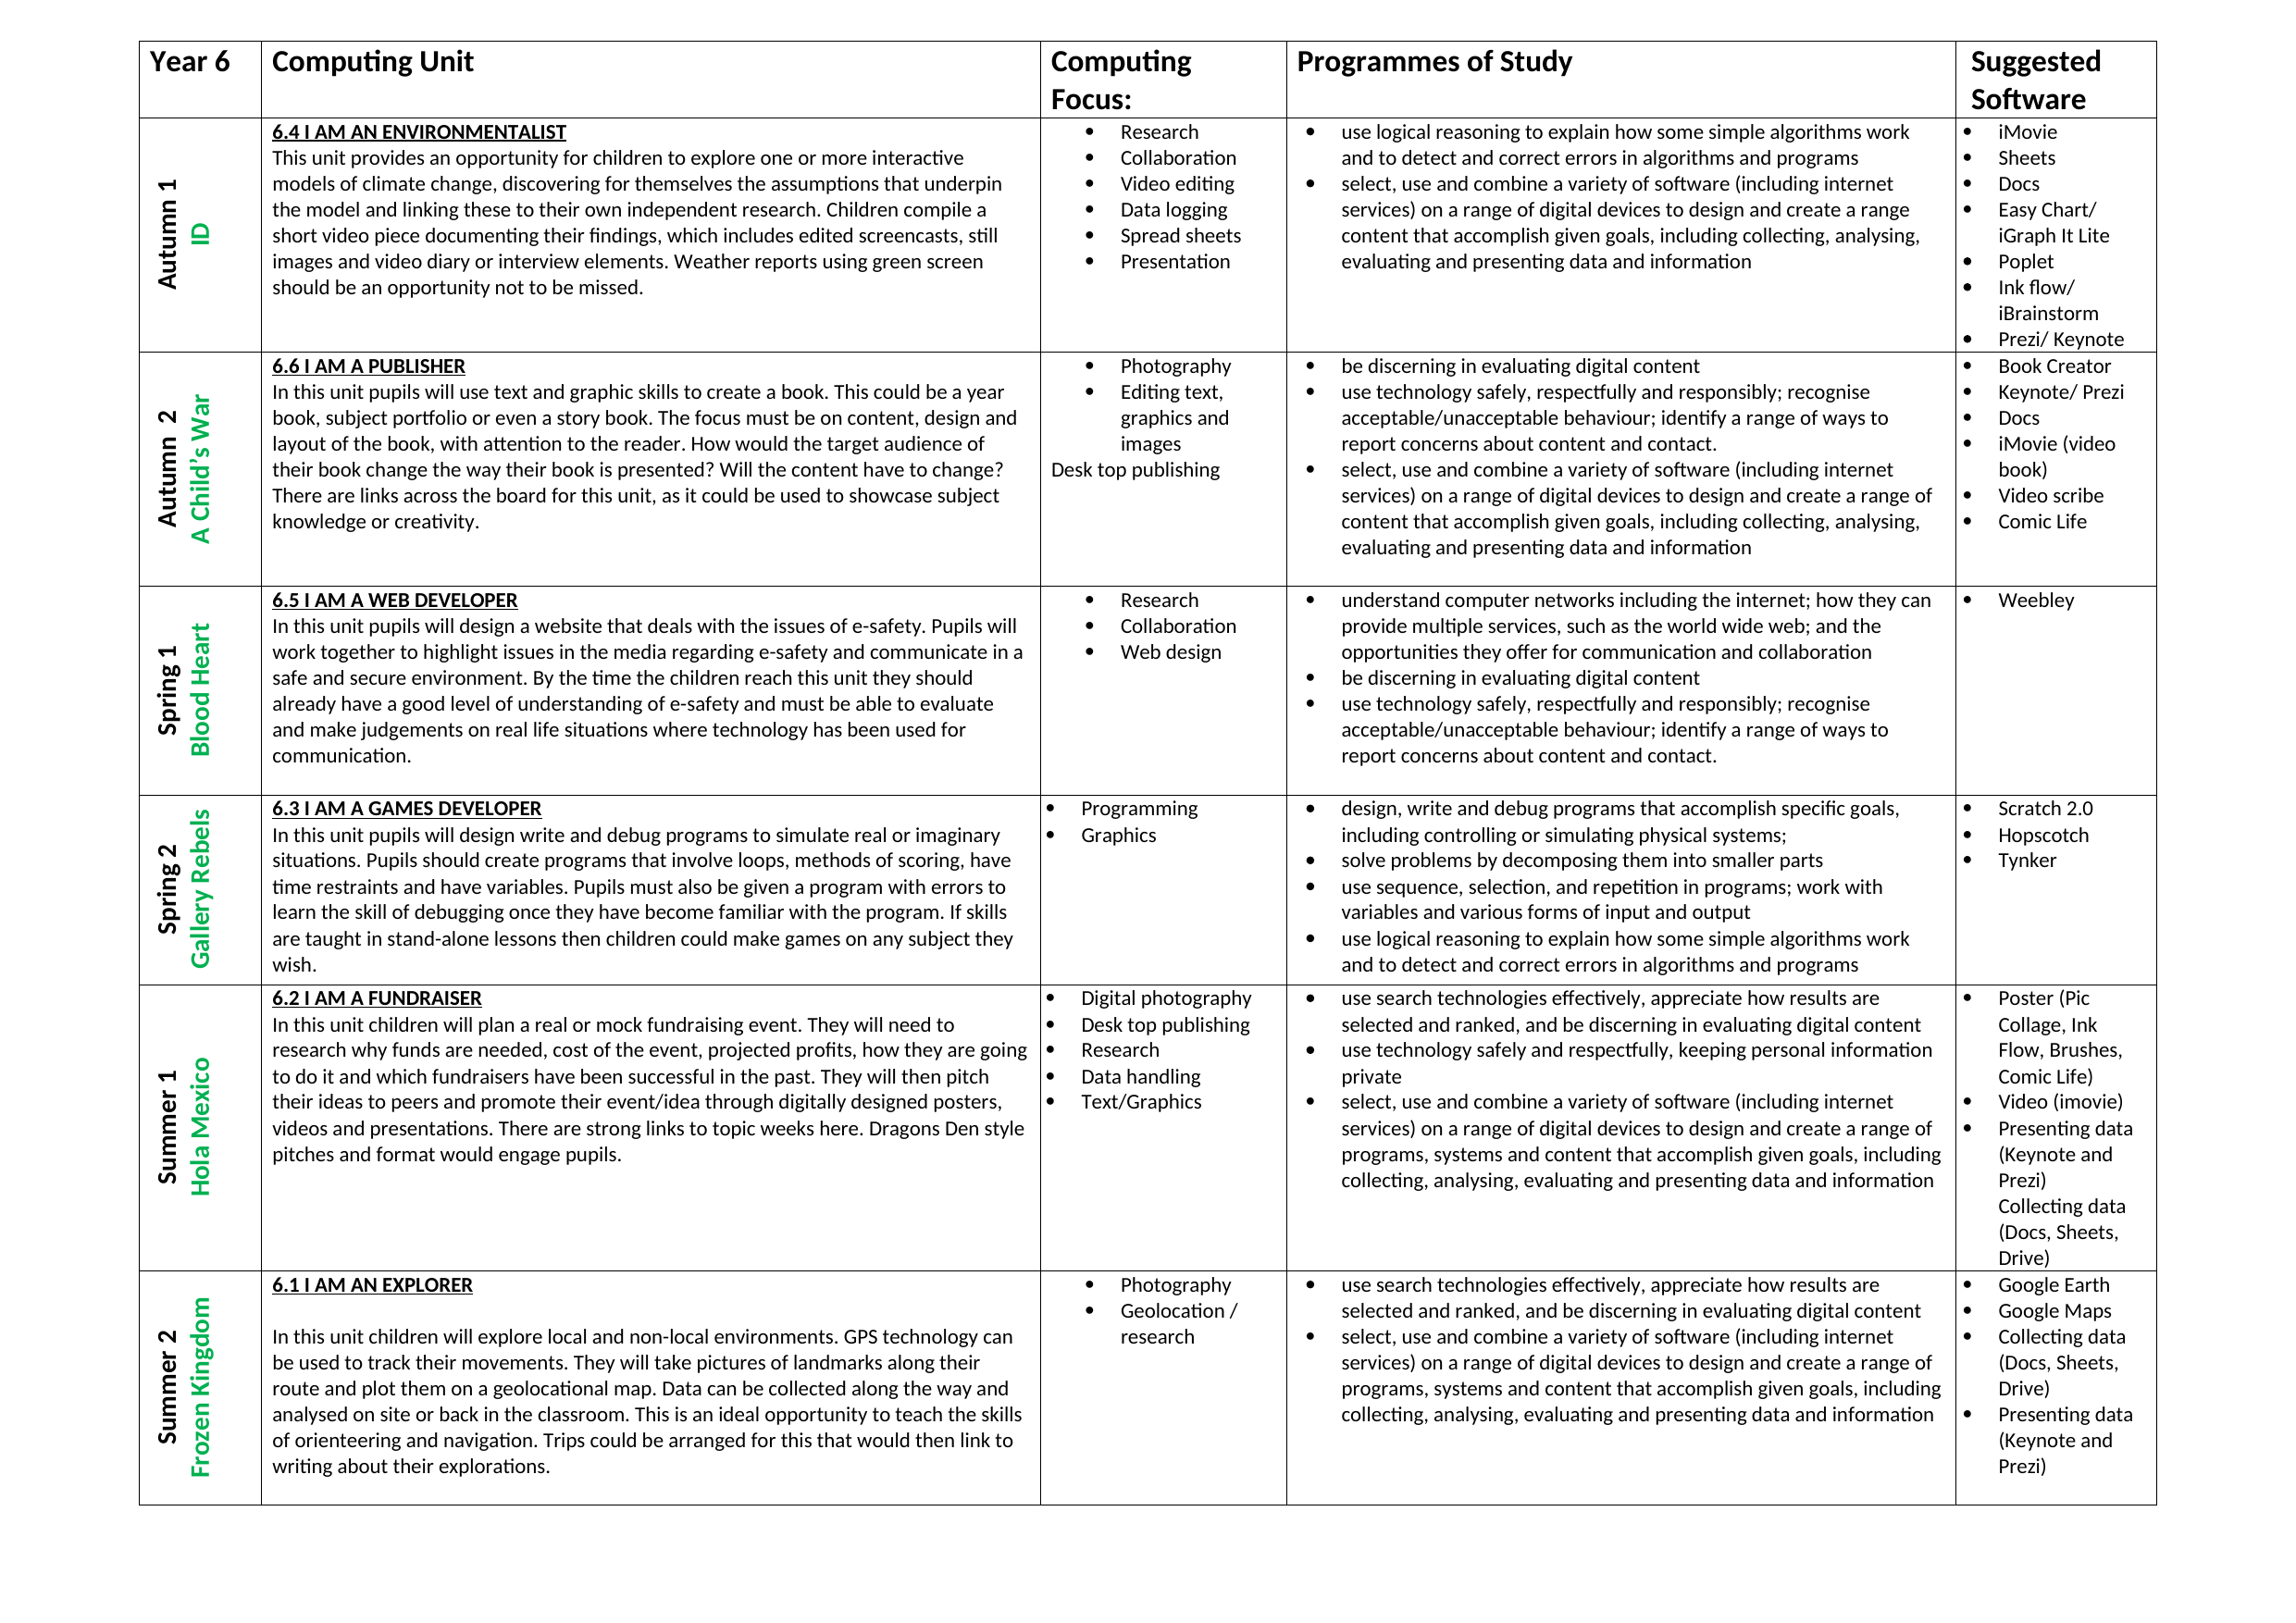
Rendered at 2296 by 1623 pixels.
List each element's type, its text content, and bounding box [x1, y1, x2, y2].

table_cell Research Collaboration Video editing Data logging Spread sheets Presentation [1041, 118, 1286, 352]
table_cell Research Collaboration Web design [1041, 587, 1286, 794]
table_header Computing Focus: [1041, 42, 1286, 118]
table_cell 6.3 I AM A GAMES DEVELOPER In this unit pupils will design write and debug programs to simulate real or imaginary situations. Pupils should create programs that involve loops, methods of scoring, have time restraints and have variables. Pupils must also be given a program with errors to learn the skill of debugging once they have become familiar with the program. If skills are taught in stand-alone lessons then children could make games on any subject they wish. [262, 796, 1040, 984]
table_cell iMovie Sheets Docs Easy Chart/ iGraph It Lite Poplet Ink flow/ iBrainstorm Prezi/ Keynote [1956, 118, 2156, 352]
table_cell Spring 1 Blood Heart [140, 587, 261, 794]
table_cell use search technologies effectively, appreciate how results are selected and ranked, and be discerning in evaluating digital content use technology safely and respectfully, keeping personal information private select, use and combine a variety of software (including internet services) on a range of digital devices to design and create a range of programs, systems and content that accomplish given goals, including collecting, analysing, evaluating and presenting data and information [1287, 985, 1955, 1270]
table_cell Summer 1 Hola Mexico [140, 985, 261, 1270]
table_header Programmes of Study [1287, 42, 1955, 118]
table_cell Spring 2 Gallery Rebels [140, 796, 261, 984]
table_cell 6.6 I AM A PUBLISHER In this unit pupils will use text and graphic skills to create a book. This could be a year book, subject portfolio or even a story book. The focus must be on content, design and layout of the book, with attention to the reader. How would the target audience of their book change the way their book is presented? Will the content have to change? There are links across the board for this unit, as it could be used to showcase subject knowledge or creativity. [262, 353, 1040, 586]
table_cell design, write and debug programs that accomplish specific goals, including controlling or simulating physical systems; solve problems by decomposing them into smaller parts use sequence, selection, and repetition in programs; work with variables and various forms of input and output use logical reasoning to explain how some simple algorithms work and to detect and correct errors in algorithms and programs [1287, 796, 1955, 984]
table_cell use logical reasoning to explain how some simple algorithms work and to detect and correct errors in algorithms and programs select, use and combine a variety of software (including internet services) on a range of digital devices to design and create a range content that accomplish given goals, including collecting, analysing, evaluating and presenting data and information [1287, 118, 1955, 352]
table_cell Photography Editing text, graphics and images Desk top publishing [1041, 353, 1286, 586]
table_cell Google Earth Google Maps Collecting data (Docs, Sheets, Drive) Presenting data (Keynote and Prezi) [1956, 1271, 2156, 1505]
table_cell Weebley [1956, 587, 2156, 794]
table_cell understand computer networks including the internet; how they can provide multiple services, such as the world wide web; and the opportunities they offer for communication and collaboration be discerning in evaluating digital content use technology safely, respectfully and responsibly; recognise acceptable/unacceptable behaviour; identify a range of ways to report concerns about content and contact. [1287, 587, 1955, 794]
table_cell 6.2 I AM A FUNDRAISER In this unit children will plan a real or mock fundraising event. They will need to research why funds are needed, cost of the event, projected profits, how they are going to do it and which fundraisers have been successful in the past. They will then pitch their ideas to peers and promote their event/idea through digitally designed posters, videos and presentations. There are strong links to topic weeks here. Dragons Den style pitches and format would engage pupils. [262, 985, 1040, 1270]
table_cell Book Creator Keynote/ Prezi Docs iMovie (video book) Video scribe Comic Life [1956, 353, 2156, 586]
table_cell Scratch 2.0 Hopscotch Tynker [1956, 796, 2156, 984]
table_cell Programming Graphics [1041, 796, 1286, 984]
table_cell Digital photography Desk top publishing Research Data handling Text/Graphics [1041, 985, 1286, 1270]
table_cell Poster (Pic Collage, Ink Flow, Brushes, Comic Life) Video (imovie) Presenting data (Keynote and Prezi) Collecting data (Docs, Sheets, Drive) [1956, 985, 2156, 1270]
table_cell Autumn 2 A Child’s War [140, 353, 261, 586]
table_cell use search technologies effectively, appreciate how results are selected and ranked, and be discerning in evaluating digital content select, use and combine a variety of software (including internet services) on a range of digital devices to design and create a range of programs, systems and content that accomplish given goals, including collecting, analysing, evaluating and presenting data and information [1287, 1271, 1955, 1505]
table_cell 6.4 I AM AN ENVIRONMENTALIST This unit provides an opportunity for children to explore one or more interactive models of climate change, discovering for themselves the assumptions that underpin the model and linking these to their own independent research. Children compile a short video piece documenting their findings, which includes edited screencasts, still images and video diary or interview elements. Weather reports using green screen should be an opportunity not to be missed. [262, 118, 1040, 352]
table_cell Autumn 1 ID [140, 118, 261, 352]
table_cell be discerning in evaluating digital content use technology safely, respectfully and responsibly; recognise acceptable/unacceptable behaviour; identify a range of ways to report concerns about content and contact. select, use and combine a variety of software (including internet services) on a range of digital devices to design and create a range of content that accomplish given goals, including collecting, analysing, evaluating and presenting data and information [1287, 353, 1955, 586]
table_header Computing Unit [262, 42, 1040, 118]
table_cell Summer 2 Frozen Kingdom [140, 1271, 261, 1505]
table_cell 6.1 I AM AN EXPLORER In this unit children will explore local and non-local environments. GPS technology can be used to track their movements. They will take pictures of landmarks along their route and plot them on a geolocational map. Data can be collected along the way and analysed on site or back in the classroom. This is an ideal opportunity to teach the skills of orienteering and navigation. Trips could be arranged for this that would then link to writing about their explorations. [262, 1271, 1040, 1505]
table_cell Photography Geolocation / research [1041, 1271, 1286, 1505]
table_header Year 6 [140, 42, 261, 118]
table_header Suggested Software [1956, 42, 2156, 118]
table_cell 6.5 I AM A WEB DEVELOPER In this unit pupils will design a website that deals with the issues of e-safety. Pupils will work together to highlight issues in the media regarding e-safety and communicate in a safe and secure environment. By the time the children reach this unit they should already have a good level of understanding of e-safety and must be able to evaluate and make judgements on real life situations where technology has been used for communication. [262, 587, 1040, 794]
